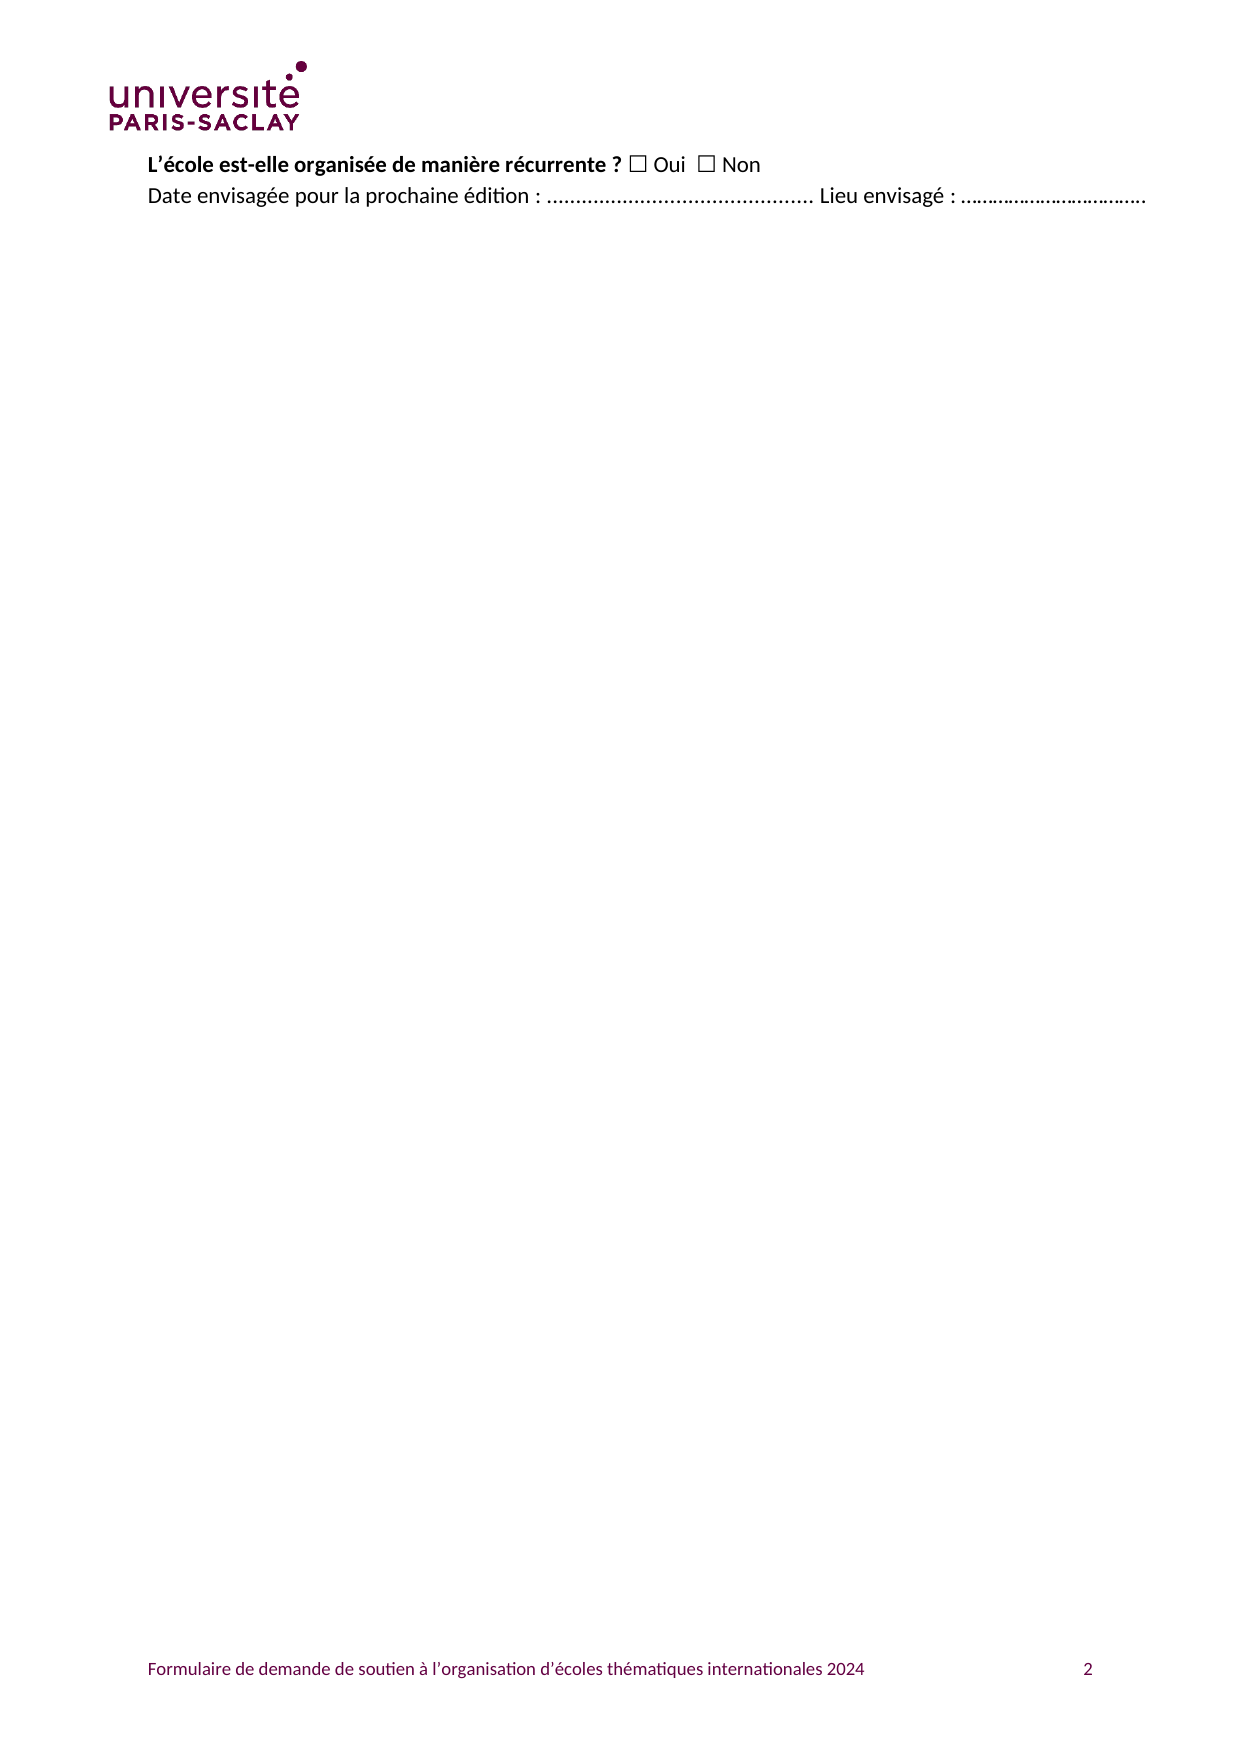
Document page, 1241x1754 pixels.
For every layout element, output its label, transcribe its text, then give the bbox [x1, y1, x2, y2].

text L’école est-elle organisée de manière récurrente ? Oui Non Date envisagée pour la prochaine édition : Lieu envisagé : …………………………….. [148, 148, 1093, 209]
picture [100, 52, 314, 134]
